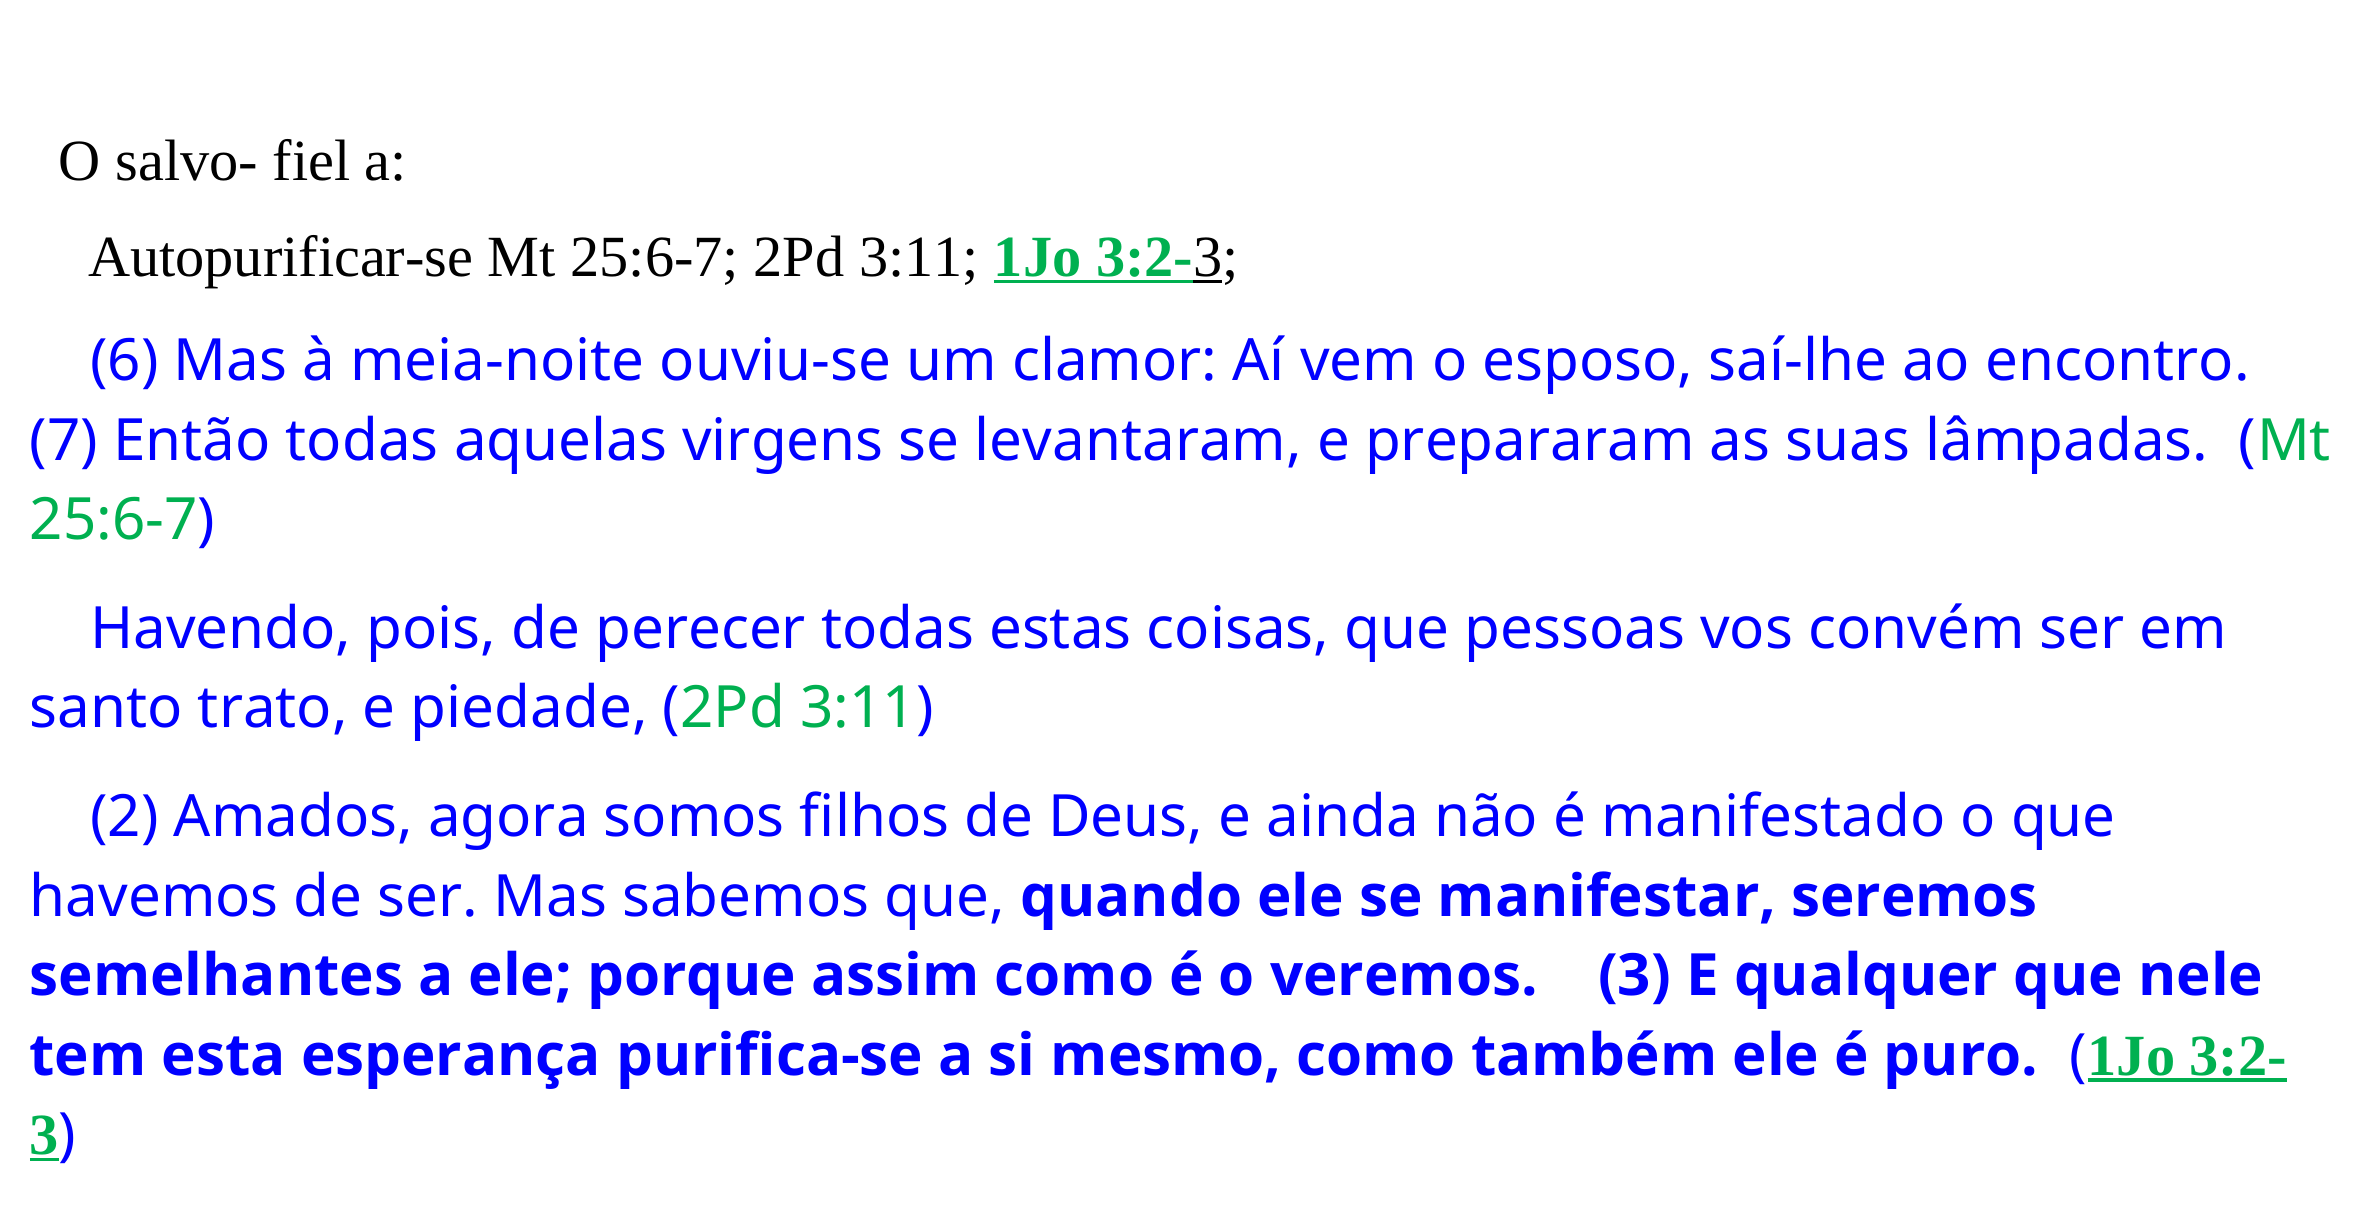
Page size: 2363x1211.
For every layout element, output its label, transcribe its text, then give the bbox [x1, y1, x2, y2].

text O salvo- fiel a: [29, 126, 2333, 193]
text Havendo, pois, de perecer todas estas coisas, que pessoas vos convém ser em santo trato, e piedade, (2Pd 3:11) [29, 586, 2333, 745]
text (2) Amados, agora somos filhos de Deus, e ainda não é manifestado o que havemos de ser. Mas sabemos que, quando ele se manifestar, seremos semelhantes a ele; porque assim como é o veremos. (3) E qualquer que nele tem esta esperança purifica-se a si mesmo, como também ele é puro. (1Jo 3:2-3) [29, 774, 2333, 1171]
text Autopurificar-se Mt 25:6-7; 2Pd 3:11; 1Jo 3:2-3; [29, 222, 2333, 289]
text (6) Mas à meia-noite ouviu-se um clamor: Aí vem o esposo, saí-lhe ao encontro. (7) Então todas aquelas virgens se levantaram, e prepararam as suas lâmpadas. (Mt 25:6-7) [29, 318, 2333, 557]
